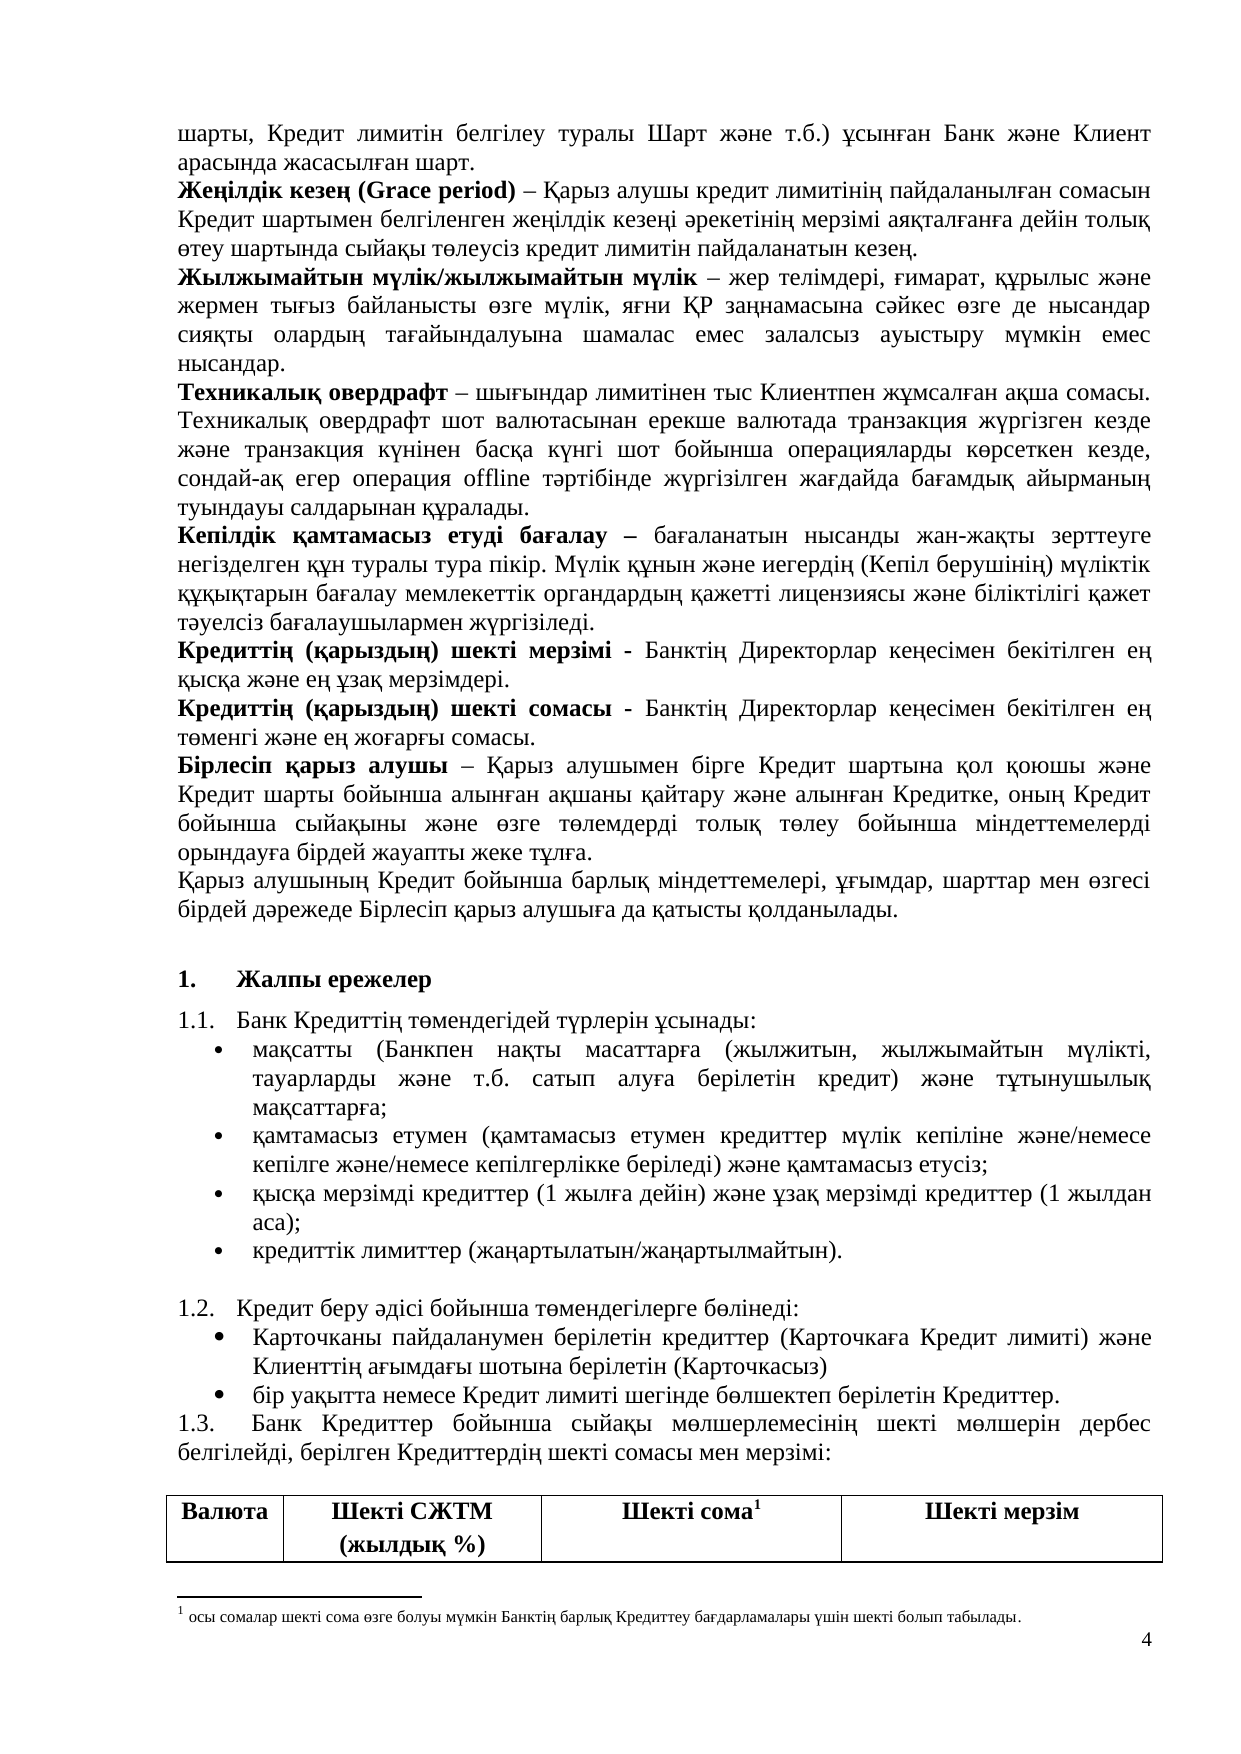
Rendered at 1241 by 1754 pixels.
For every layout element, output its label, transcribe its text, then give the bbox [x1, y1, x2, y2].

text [177, 118, 1152, 176]
table_header Шекті мерзім [842, 1496, 1162, 1561]
list Банк Кредиттің төмендегідей түрлерін ұсынады: [177, 1006, 1152, 1034]
list қамтамасыз етумен (қамтамасыз етумен кредиттер мүлік кепіліне және/немесе кепілге және/немесе кепілгерлікке беріледі) және қамтамасыз етусіз; [215, 1121, 1152, 1178]
text Бірлесіп қарыз алушы – Қарыз алушымен бірге Кредит шартына қол қоюшы және Кредит шарты бойынша алынған ақшаны қайтару және алынған Кредитке, оның Кредит бойынша сыйақыны және өзге төлемдерді толық төлеу бойынша міндеттемелерді орындауға бірдей жауапты жеке тұлға. [177, 751, 1152, 866]
table_header Шекті сома [542, 1496, 841, 1561]
text Жеңілдік кезең (Grace period) – Қарыз алушы кредит лимитінің пайдаланылған сомасын Кредит шартымен белгіленген жеңілдік кезеңі әрекетінің мерзімі аяқталғанға дейін толық өтеу шартында сыйақы төлеусіз кредит лимитін пайдаланатын кезең. [177, 176, 1152, 262]
table_header Валюта түрі [167, 1496, 283, 1561]
text Қарыз алушының Кредит бойынша барлық міндеттемелері, ұғымдар, шарттар мен өзгесі бірдей дәрежеде Бірлесіп қарыз алушыға да қатысты қолданылады. [177, 866, 1152, 923]
list мақсатты (Банкпен нақты масаттарға (жылжитын, жылжымайтын мүлікті, тауарларды және т.б. сатып алуға берілетін кредит) және тұтынушылық мақсаттарға; [215, 1034, 1152, 1121]
text Кредиттің (қарыздың) шекті мерзімі - Банктің Директорлар кеңесімен бекітілген ең қысқа және ең ұзақ мерзімдері. [177, 636, 1152, 693]
text Жылжымайтын мүлік/жылжымайтын мүлік – жер телімдері, ғимарат, құрылыс және жермен тығыз байланысты өзге мүлік, яғни ҚР заңнамасына сәйкес өзге де нысандар сияқты олардың тағайындалуына шамалас емес залалсыз ауыстыру мүмкін емес нысандар. [177, 262, 1152, 377]
text Кредиттің (қарыздың) шекті сомасы - Банктің Директорлар кеңесімен бекітілген ең төменгі және ең жоғарғы сомасы. [177, 693, 1152, 751]
table_header Шекті СЖТМ (жылдық %) [284, 1496, 541, 1561]
list қысқа мерзімді кредиттер (1 жылға дейін) және ұзақ мерзімді кредиттер (1 жылдан аса); [215, 1178, 1152, 1236]
list Карточканы пайдаланумен берілетін кредиттер (Карточкаға Кредит лимиті) және Клиенттің ағымдағы шотына берілетін (Карточкасыз) [215, 1322, 1152, 1380]
list бір уақытта немесе Кредит лимиті шегінде бөлшектеп берілетін Кредиттер. [215, 1380, 1152, 1408]
list Кредит беру әдісі бойынша төмендегілерге бөлінеді: [177, 1293, 1152, 1322]
text Кепілдік қамтамасыз етуді бағалау – бағаланатын нысанды жан-жақты зерттеуге негізделген құн туралы тура пікір. Мүлік құнын және иегердің (Кепіл берушінің) мүліктік құқықтарын бағалау мемлекеттік органдардың қажетті лицензиясы және біліктілігі қажет тәуелсіз бағалаушылармен жүргізіледі. [177, 521, 1152, 636]
list кредиттік лимиттер (жаңартылатын/жаңартылмайтын). [215, 1236, 1152, 1264]
text Техникалық овердрафт – шығындар лимитінен тыс Клиентпен жұмсалған ақша сомасы. Техникалық овердрафт шот валютасынан ерекше валютада транзакция жүргізген кезде және транзакция күнінен басқа күнгі шот бойынша операцияларды көрсеткен кезде, сондай-ақ егер операция offline тәртібінде жүргізілген жағдайда бағамдық айырманың туындауы салдарынан құралады. [177, 377, 1152, 521]
list Банк Кредиттер бойынша сыйақы мөлшерлемесінің шекті мөлшерін дербес белгілейді, берілген Кредиттердің шекті сомасы мен мерзімі: [177, 1408, 1152, 1466]
list Жалпы ережелер [177, 964, 1152, 993]
